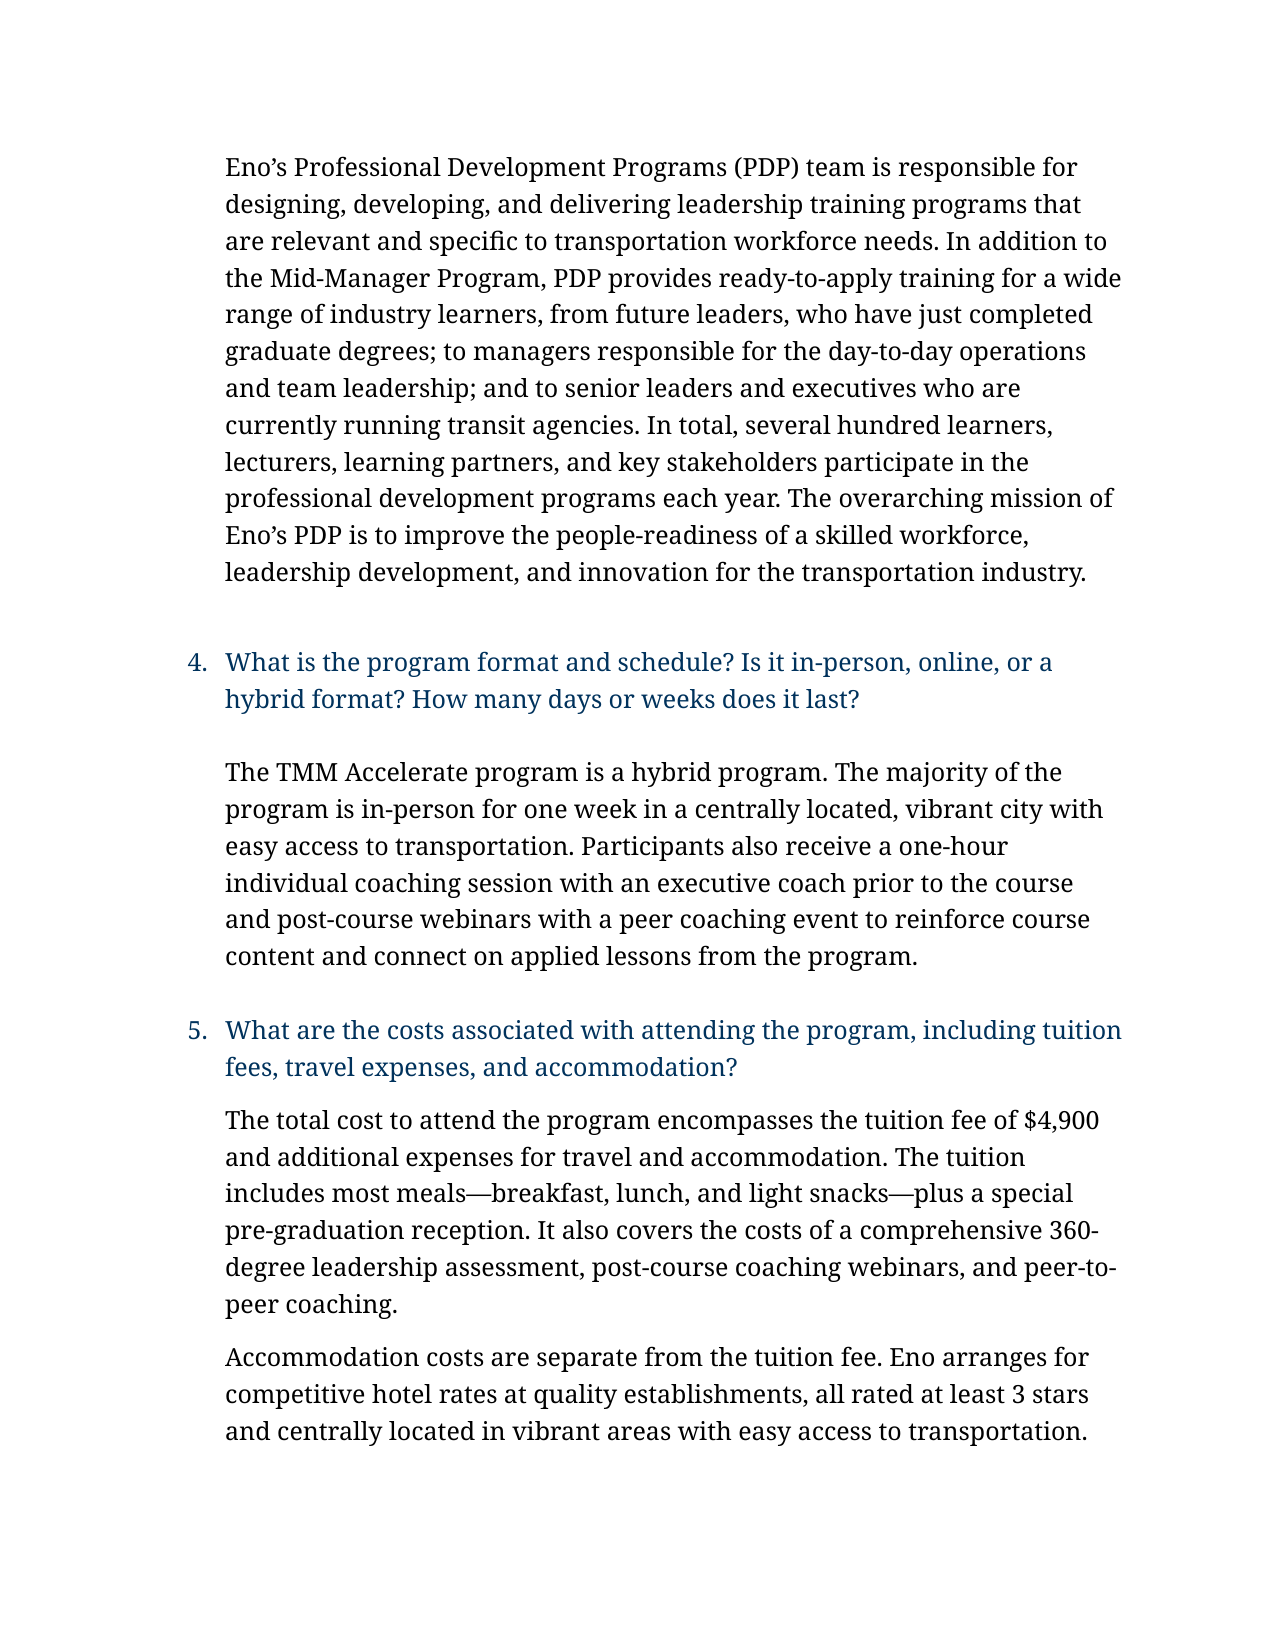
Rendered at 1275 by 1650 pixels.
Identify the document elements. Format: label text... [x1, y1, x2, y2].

list The TMM Accelerate program is a hybrid program. The majority of the program is in-person for one week in a centrally located, vibrant city with easy access to transportation. Participants also receive a one-hour individual coaching session with an executive coach prior to the course and post-course webinars with a peer coaching event to reinforce course content and connect on applied lessons from the program. [225, 755, 1125, 973]
list Eno’s Professional Development Programs (PDP) team is responsible for designing, developing, and delivering leadership training programs that are relevant and specific to transportation workforce needs. In addition to the Mid-Manager Program, PDP provides ready-to-apply training for a wide range of industry learners, from future leaders, who have just completed graduate degrees; to managers responsible for the day-to-day operations and team leadership; and to senior leaders and executives who are currently running transit agencies. In total, several hundred learners, lecturers, learning partners, and key stakeholders participate in the professional development programs each year. The overarching mission of Eno’s PDP is to improve the people-readiness of a skilled workforce, leadership development, and innovation for the transportation industry. [225, 150, 1125, 588]
list What is the program format and schedule? Is it in-person, online, or a hybrid format? How many days or weeks does it last? [187, 645, 1125, 716]
text The total cost to attend the program encompasses the tuition fee of $4,900 and additional expenses for travel and accommodation. The tuition includes most meals—breakfast, lunch, and light snacks—plus a special pre-graduation reception. It also covers the costs of a comprehensive 360-degree leadership assessment, post-course coaching webinars, and peer-to-peer coaching. [225, 1103, 1125, 1321]
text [225, 1340, 1125, 1447]
list What are the costs associated with attending the program, including tuition fees, travel expenses, and accommodation? [187, 1012, 1125, 1083]
